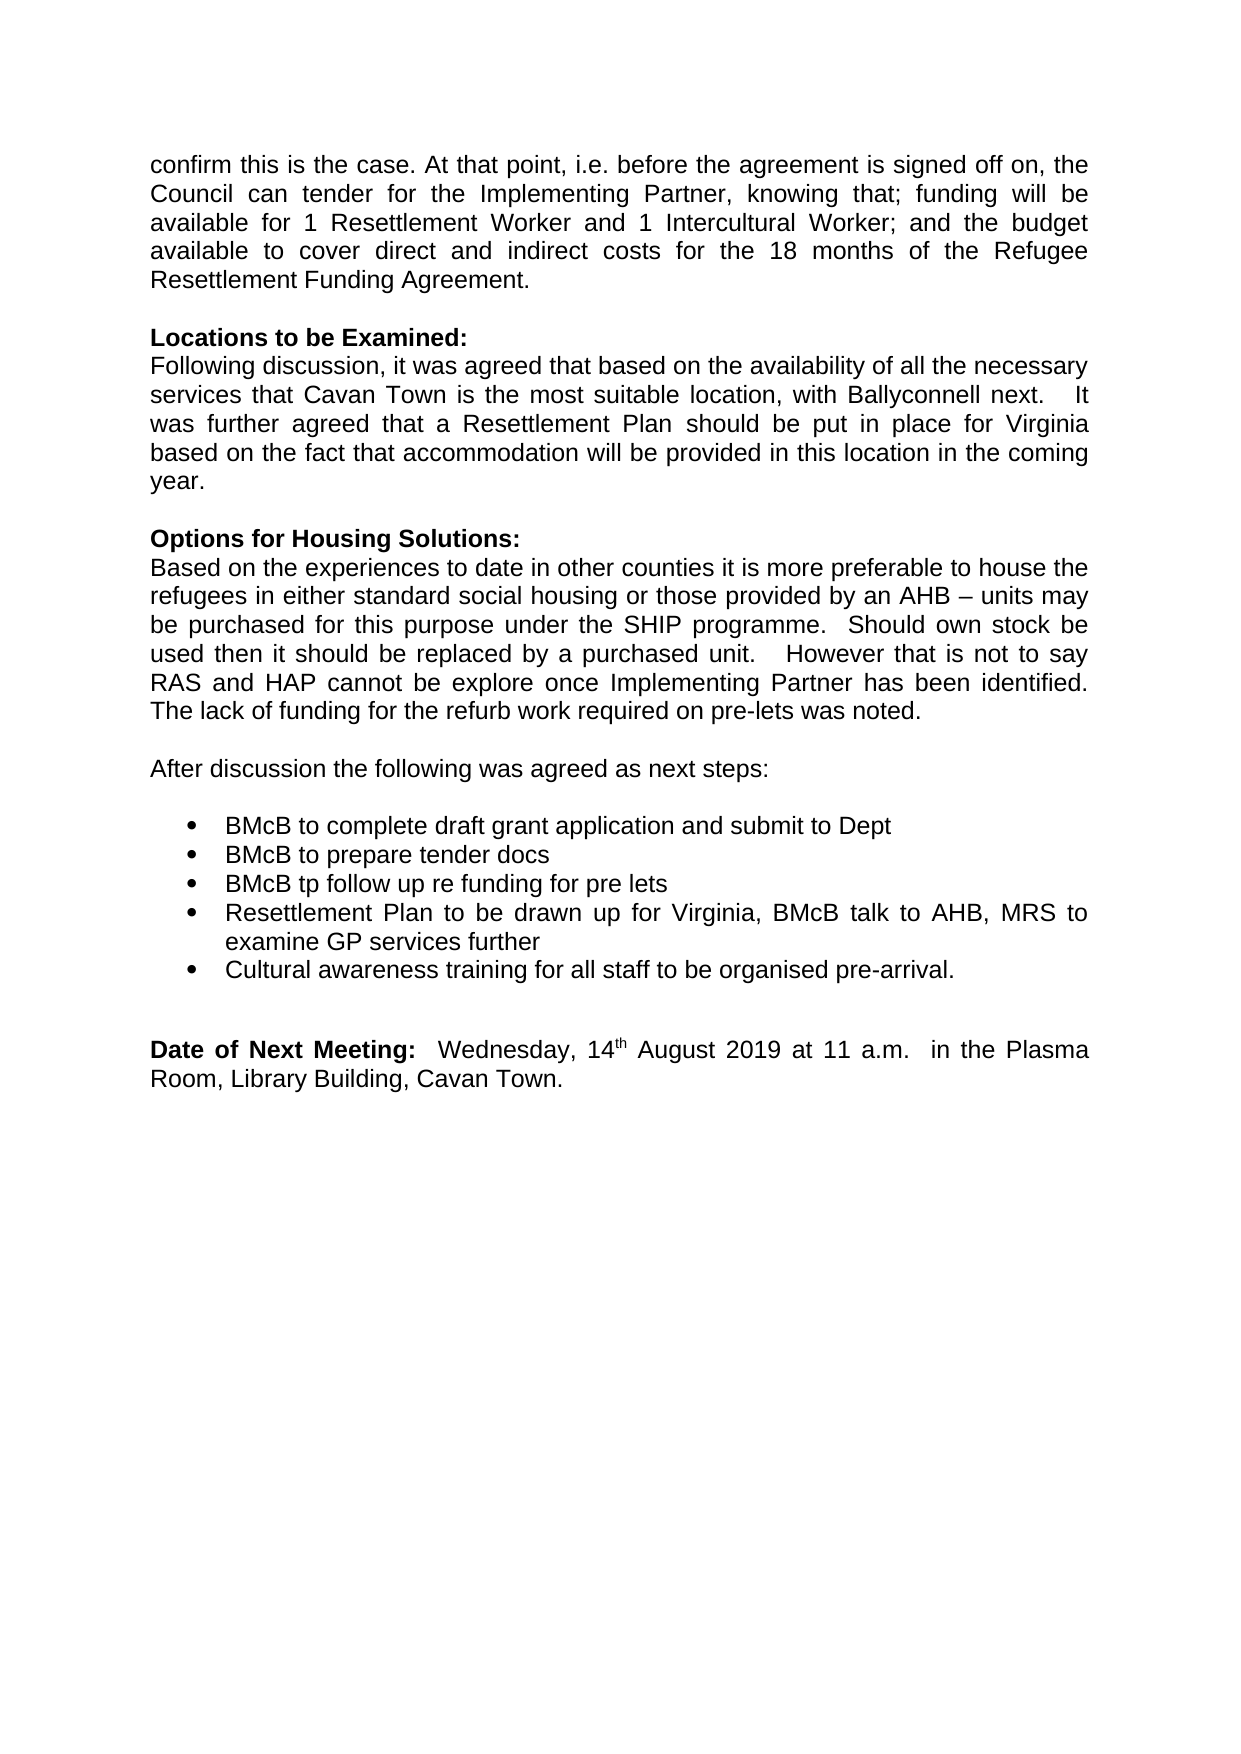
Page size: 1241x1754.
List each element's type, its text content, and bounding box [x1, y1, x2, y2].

text After discussion the following was agreed as next steps: [150, 754, 1090, 782]
list BMcB to prepare tender docs [187, 840, 1090, 869]
text Date of Next Meeting: Wednesday, 14th August 2019 at 11 a.m. in the Plasma Room, Library Building, Cavan Town. [150, 1035, 1090, 1093]
list BMcB to complete draft grant application and submit to Dept [187, 811, 1090, 840]
list Cultural awareness training for all staff to be organised pre-arrival. [187, 955, 1090, 984]
list BMcB tp follow up re funding for pre lets [187, 869, 1090, 898]
list Resettlement Plan to be drawn up for Virginia, BMcB talk to AHB, MRS to examine GP services further [187, 898, 1090, 955]
text Following discussion, it was agreed that based on the availability of all the necessary services that Cavan Town is the most suitable location, with Ballyconnell next. It was further agreed that a Resettlement Plan should be put in place for Virginia based on the fact that accommodation will be provided in this location in the coming year. [150, 351, 1090, 495]
text Based on the experiences to date in other counties it is more preferable to house the refugees in either standard social housing or those provided by an AHB – units may be purchased for this purpose under the SHIP programme. Should own stock be used then it should be replaced by a purchased unit. However that is not to say RAS and HAP cannot be explore once Implementing Partner has been identified. The lack of funding for the refurb work required on pre-lets was noted. [150, 552, 1090, 725]
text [150, 150, 1090, 294]
text Locations to be Examined: [150, 322, 1090, 351]
text Options for Housing Solutions: [150, 524, 1090, 552]
